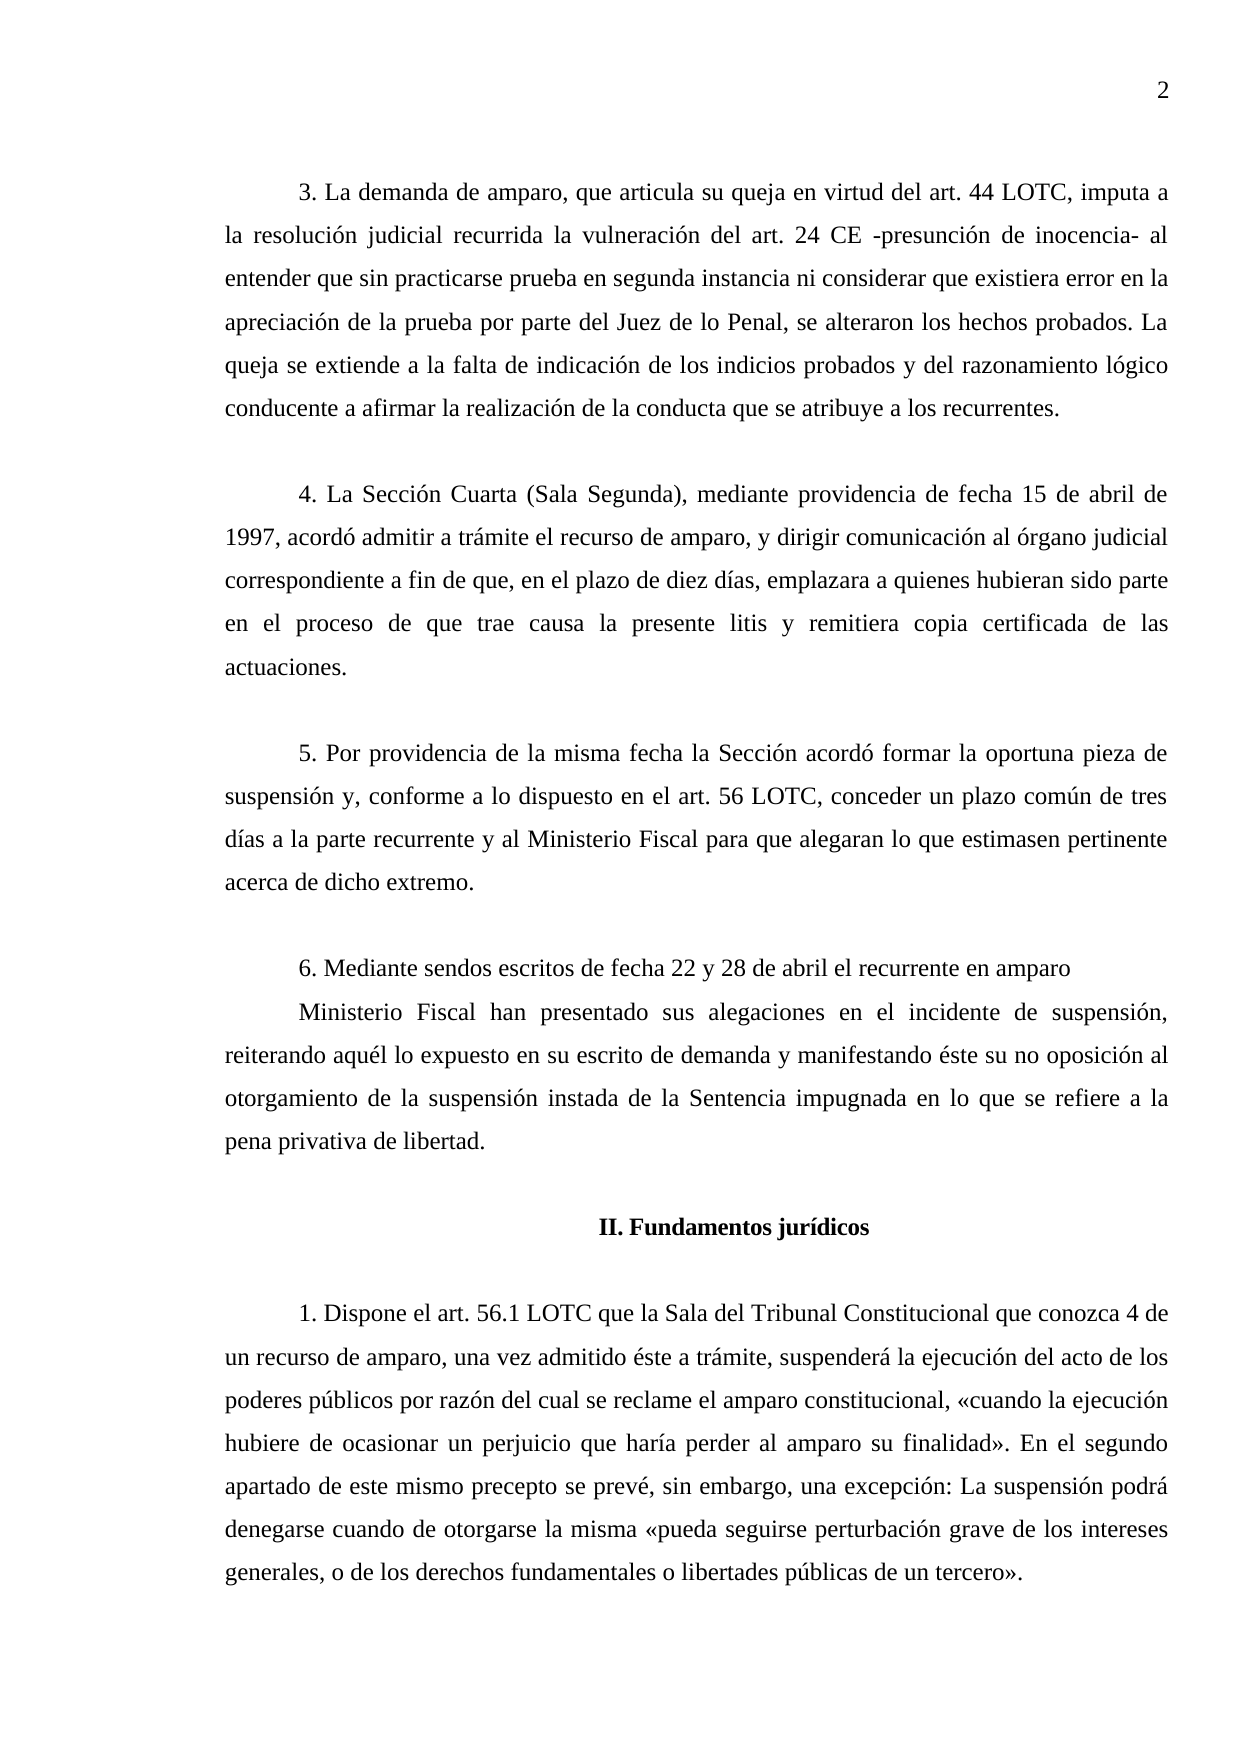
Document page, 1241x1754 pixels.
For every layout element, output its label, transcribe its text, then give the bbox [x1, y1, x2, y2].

text 1. Dispone el art. 56.1 LOTC que la Sala del Tribunal Constitucional que conozca 4 de un recurso de amparo, una vez admitido éste a trámite, suspenderá la ejecución del acto de los poderes públicos por razón del cual se reclame el amparo constitucional, «cuando la ejecución hubiere de ocasionar un perjuicio que haría perder al amparo su finalidad». En el segundo apartado de este mismo precepto se prevé, sin embargo, una excepción: La suspensión podrá denegarse cuando de otorgarse la misma «pueda seguirse perturbación grave de los intereses generales, o de los derechos fundamentales o libertades públicas de un tercero». [224, 1298, 1169, 1586]
text 6. Mediante sendos escritos de fecha 22 y 28 de abril el recurrente en amparo [224, 953, 1169, 982]
subtitle II. Fundamentos jurídicos [224, 1212, 1169, 1241]
text 4. La Sección Cuarta (Sala Segunda), mediante providencia de fecha 15 de abril de 1997, acordó admitir a trámite el recurso de amparo, y dirigir comunicación al órgano judicial correspondiente a fin de que, en el plazo de diez días, emplazara a quienes hubieran sido parte en el proceso de que trae causa la presente litis y remitiera copia certificada de las actuaciones. [224, 479, 1169, 680]
text 5. Por providencia de la misma fecha la Sección acordó formar la oportuna pieza de suspensión y, conforme a lo dispuesto en el art. 56 LOTC, conceder un plazo común de tres días a la parte recurrente y al Ministerio Fiscal para que alegaran lo que estimasen pertinente acerca de dicho extremo. [224, 738, 1169, 896]
text 3. La demanda de amparo, que articula su queja en virtud del art. 44 LOTC, imputa a la resolución judicial recurrida la vulneración del art. 24 CE -presunción de inocencia- al entender que sin practicarse prueba en segunda instancia ni considerar que existiera error en la apreciación de la prueba por parte del Juez de lo Penal, se alteraron los hechos probados. La queja se extiende a la falta de indicación de los indicios probados y del razonamiento lógico conducente a afirmar la realización de la conducta que se atribuye a los recurrentes. [224, 177, 1169, 422]
text Ministerio Fiscal han presentado sus alegaciones en el incidente de suspensión, reiterando aquél lo expuesto en su escrito de demanda y manifestando éste su no oposición al otorgamiento de la suspensión instada de la Sentencia impugnada en lo que se refiere a la pena privativa de libertad. [224, 997, 1169, 1155]
